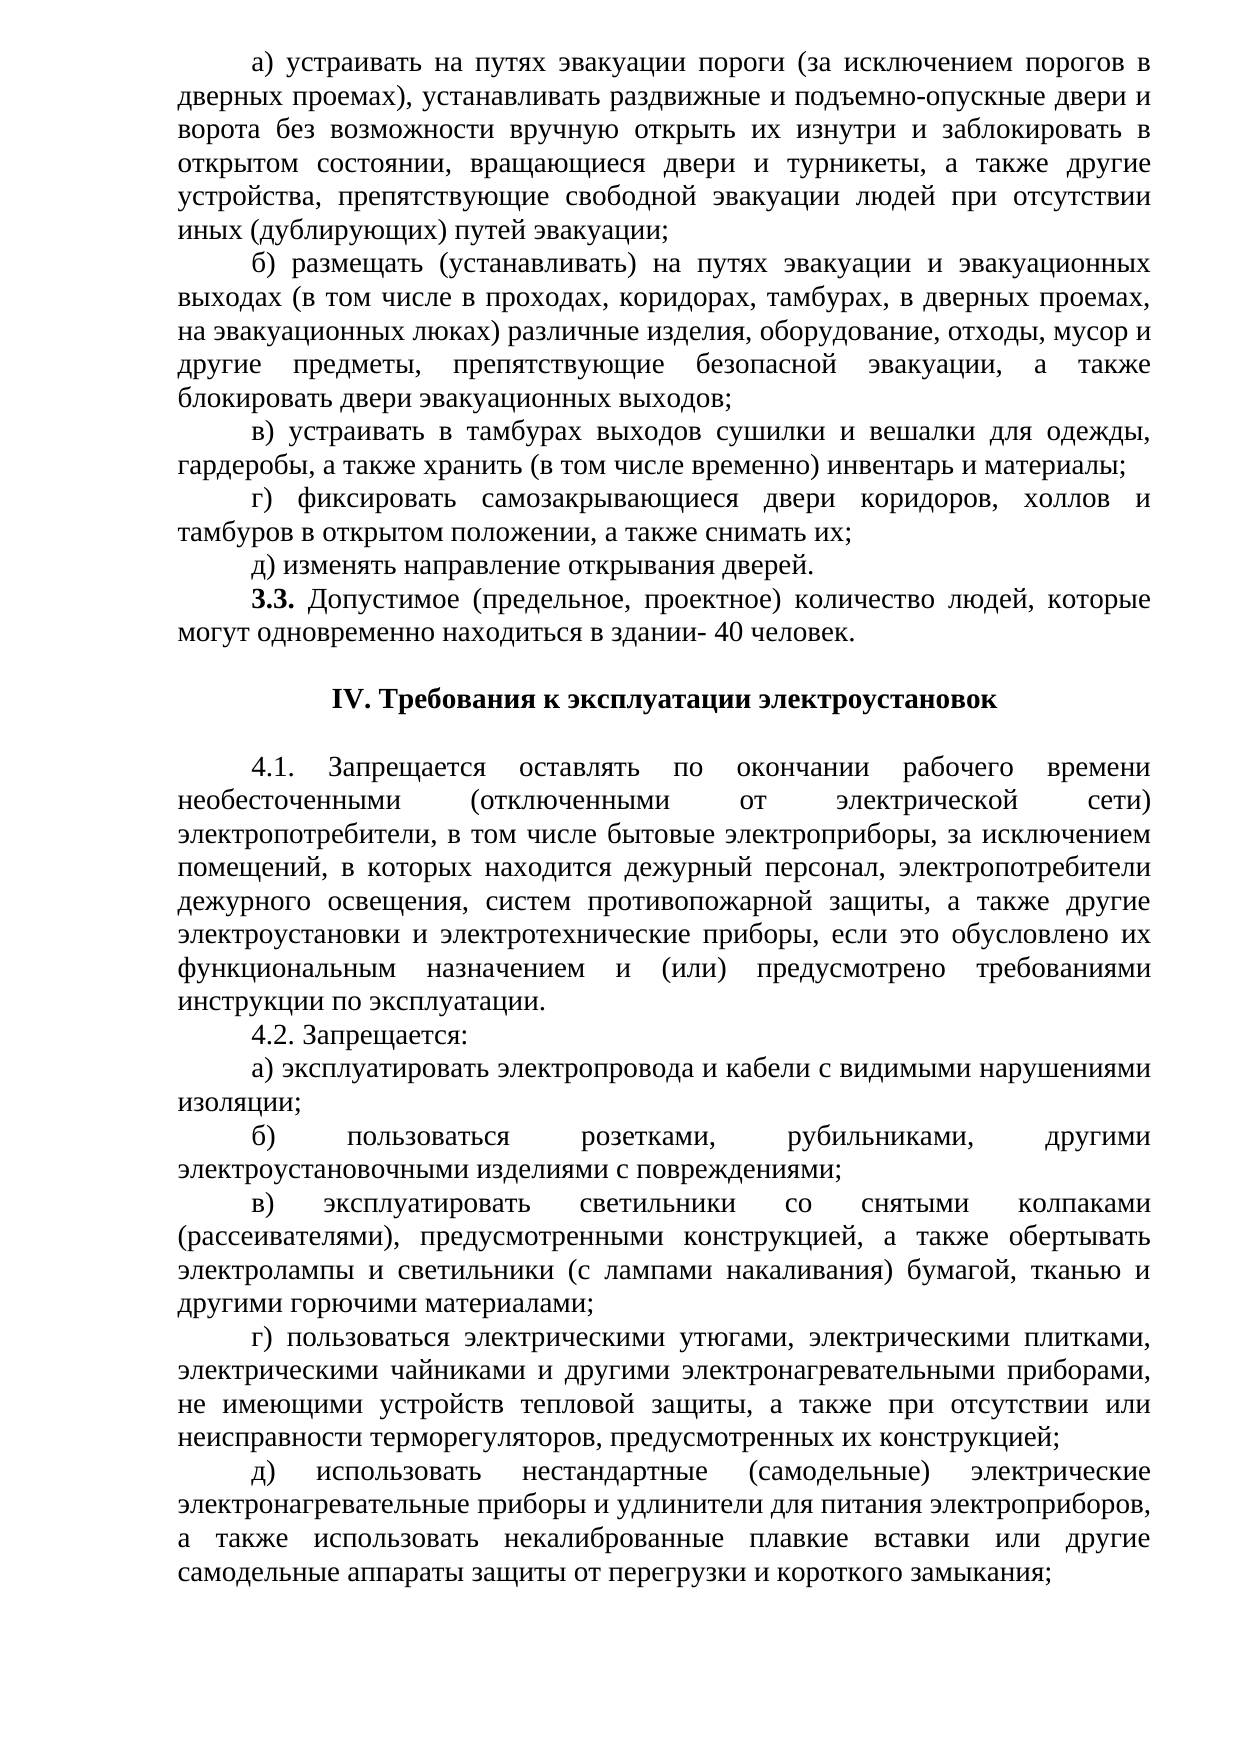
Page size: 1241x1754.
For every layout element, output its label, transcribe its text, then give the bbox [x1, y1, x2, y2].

text д) изменять направление открывания дверей. [177, 547, 1152, 581]
text б) размещать (устанавливать) на путях эвакуации и эвакуационных выходах (в том числе в проходах, коридорах, тамбурах, в дверных проемах, на эвакуационных люках) различные изделия, оборудование, отходы, мусор и другие предметы, препятствующие безопасной эвакуации, а также блокировать двери эвакуационных выходов; [177, 246, 1152, 413]
text 4.2. Запрещается: [177, 1017, 1152, 1051]
text б) пользоваться розетками, рубильниками, другими электроустановочными изделиями с повреждениями; [177, 1118, 1152, 1185]
text д) использовать нестандартные (самодельные) электрические электронагревательные приборы и удлинители для питания электроприборов, а также использовать некалиброванные плавкие вставки или другие самодельные аппараты защиты от перегрузки и короткого замыкания; [177, 1453, 1152, 1587]
text г) фиксировать самозакрывающиеся двери коридоров, холлов и тамбуров в открытом положении, а также снимать их; [177, 480, 1152, 547]
text в) устраивать в тамбурах выходов сушилки и вешалки для одежды, гардеробы, а также хранить (в том числе временно) инвентарь и материалы; [177, 413, 1152, 480]
text 3.3. Допустимое (предельное, проектное) количество людей, которые могут одновременно находиться в здании- 40 человек. [177, 581, 1152, 648]
text IV. Требования к эксплуатации электроустановок [177, 682, 1152, 715]
text а) эксплуатировать электропровода и кабели с видимыми нарушениями изоляции; [177, 1051, 1152, 1118]
text 4.1. Запрещается оставлять по окончании рабочего времени необесточенными (отключенными от электрической сети) электропотребители, в том числе бытовые электроприборы, за исключением помещений, в которых находится дежурный персонал, электропотребители дежурного освещения, систем противопожарной защиты, а также другие электроустановки и электротехнические приборы, если это обусловлено их функциональным назначением и (или) предусмотрено требованиями инструкции по эксплуатации. [177, 749, 1152, 1017]
text а) устраивать на путях эвакуации пороги (за исключением порогов в дверных проемах), устанавливать раздвижные и подъемно-опускные двери и ворота без возможности вручную открыть их изнутри и заблокировать в открытом состоянии, вращающиеся двери и турникеты, а также другие устройства, препятствующие свободной эвакуации людей при отсутствии иных (дублирующих) путей эвакуации; [177, 44, 1152, 246]
text г) пользоваться электрическими утюгами, электрическими плитками, электрическими чайниками и другими электронагревательными приборами, не имеющими устройств тепловой защиты, а также при отсутствии или неисправности терморегуляторов, предусмотренных их конструкцией; [177, 1319, 1152, 1453]
text в) эксплуатировать светильники со снятыми колпаками (рассеивателями), предусмотренными конструкцией, а также обертывать электролампы и светильники (с лампами накаливания) бумагой, тканью и другими горючими материалами; [177, 1185, 1152, 1319]
